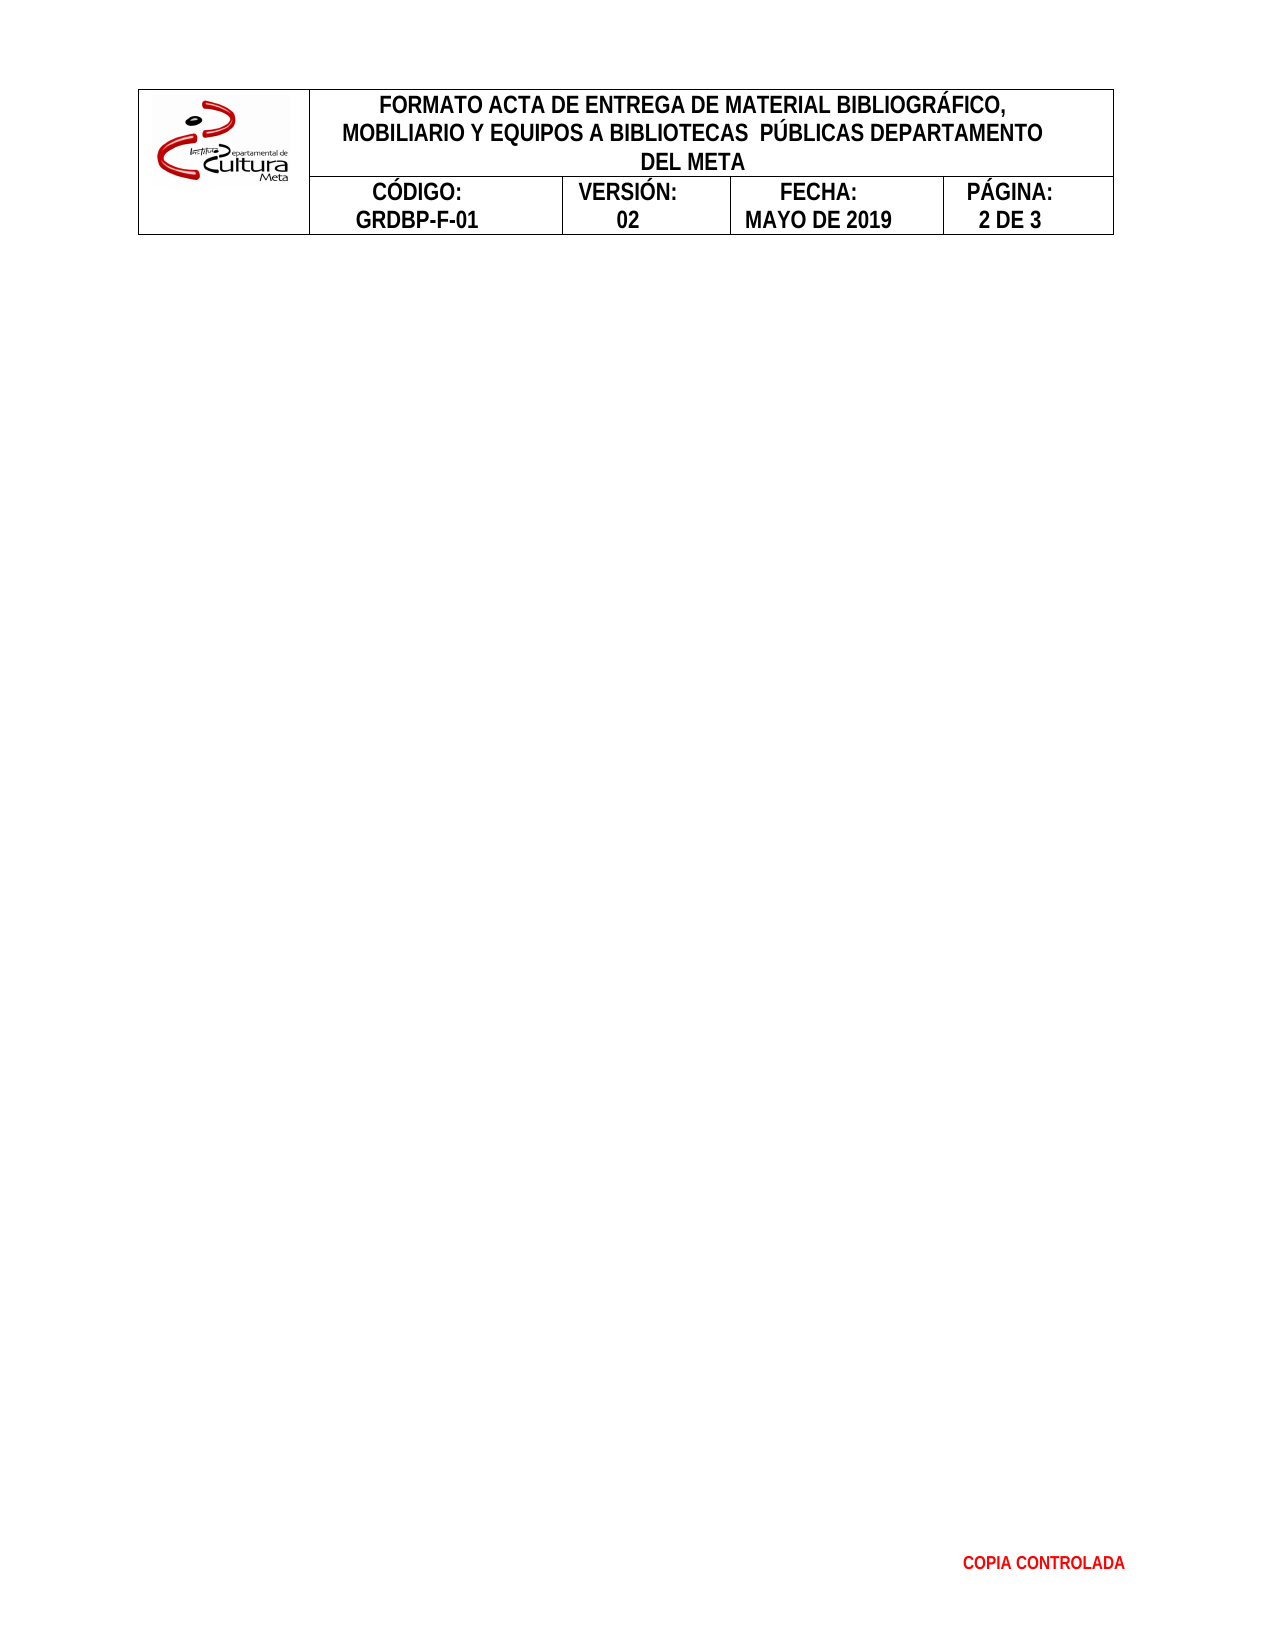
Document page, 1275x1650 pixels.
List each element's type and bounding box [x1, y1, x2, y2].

picture [152, 95, 290, 186]
